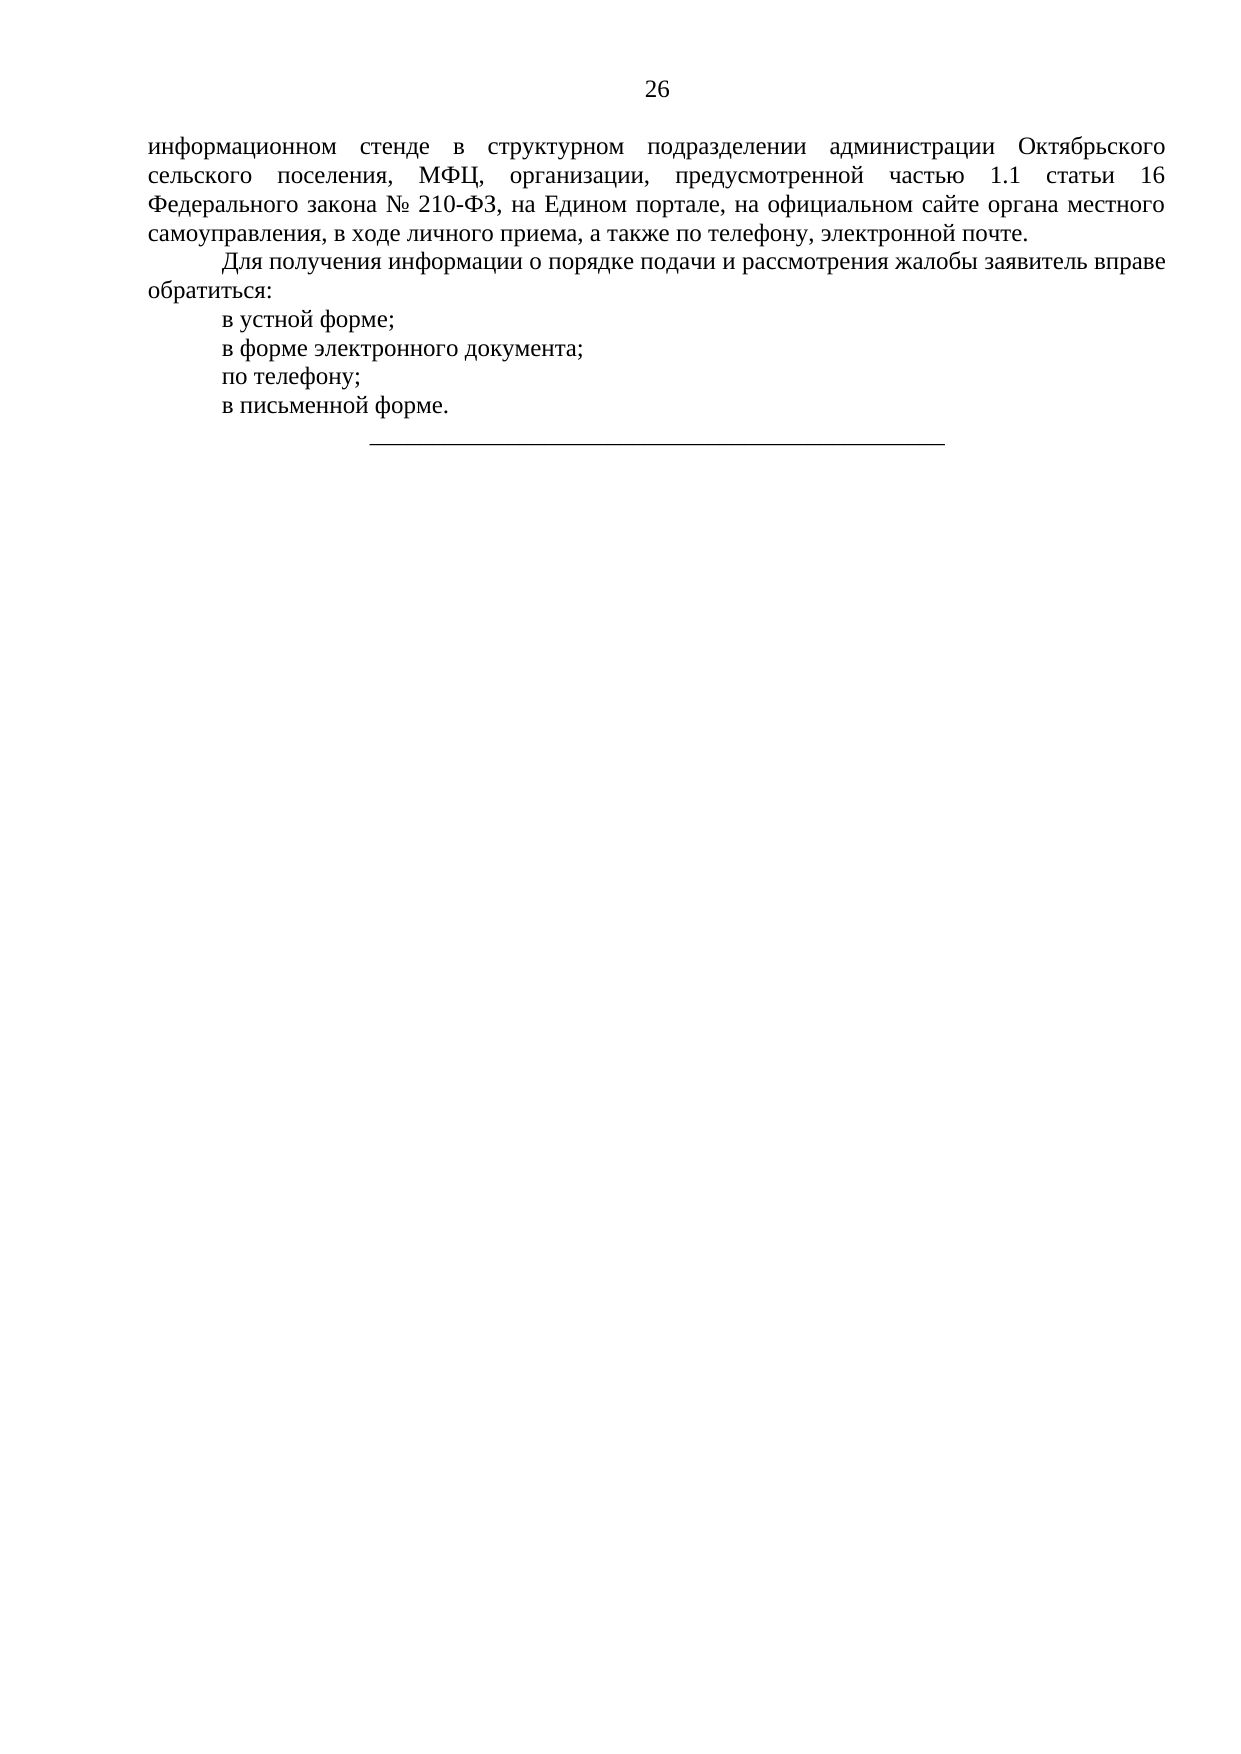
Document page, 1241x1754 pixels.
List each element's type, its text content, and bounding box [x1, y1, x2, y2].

text по телефону; [148, 361, 1166, 390]
text Для получения информации о порядке подачи и рассмотрения жалобы заявитель вправе обратиться: [148, 246, 1166, 304]
text ______________________________________________ [148, 419, 1166, 448]
text в форме электронного документа; [148, 333, 1166, 361]
text в письменной форме. [148, 390, 1166, 419]
text в устной форме; [148, 304, 1166, 333]
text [148, 131, 1166, 246]
